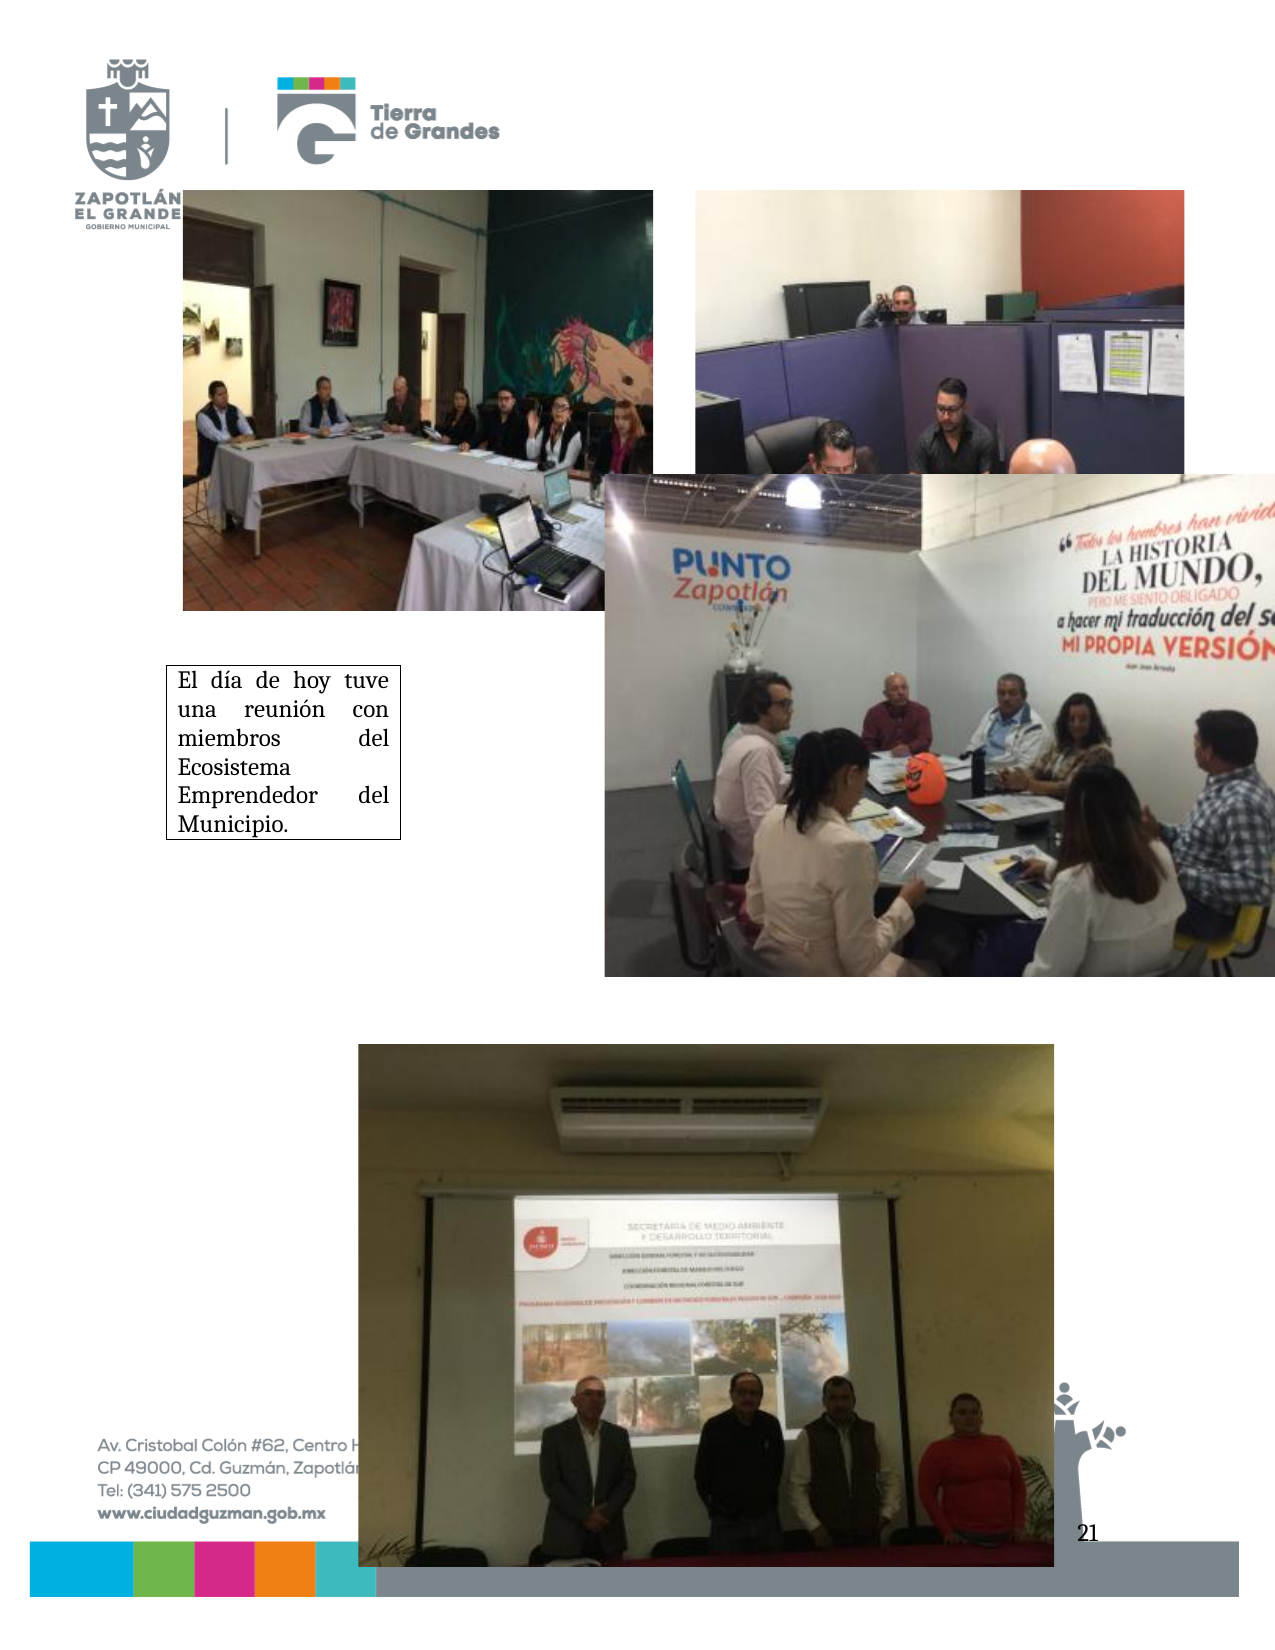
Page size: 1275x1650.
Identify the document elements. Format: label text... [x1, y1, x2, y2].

table_header El día de hoy tuve una reunión con miembros del Ecosistema Emprendedor del Municipio. [167, 666, 400, 839]
picture [0, 0, 1275, 1650]
